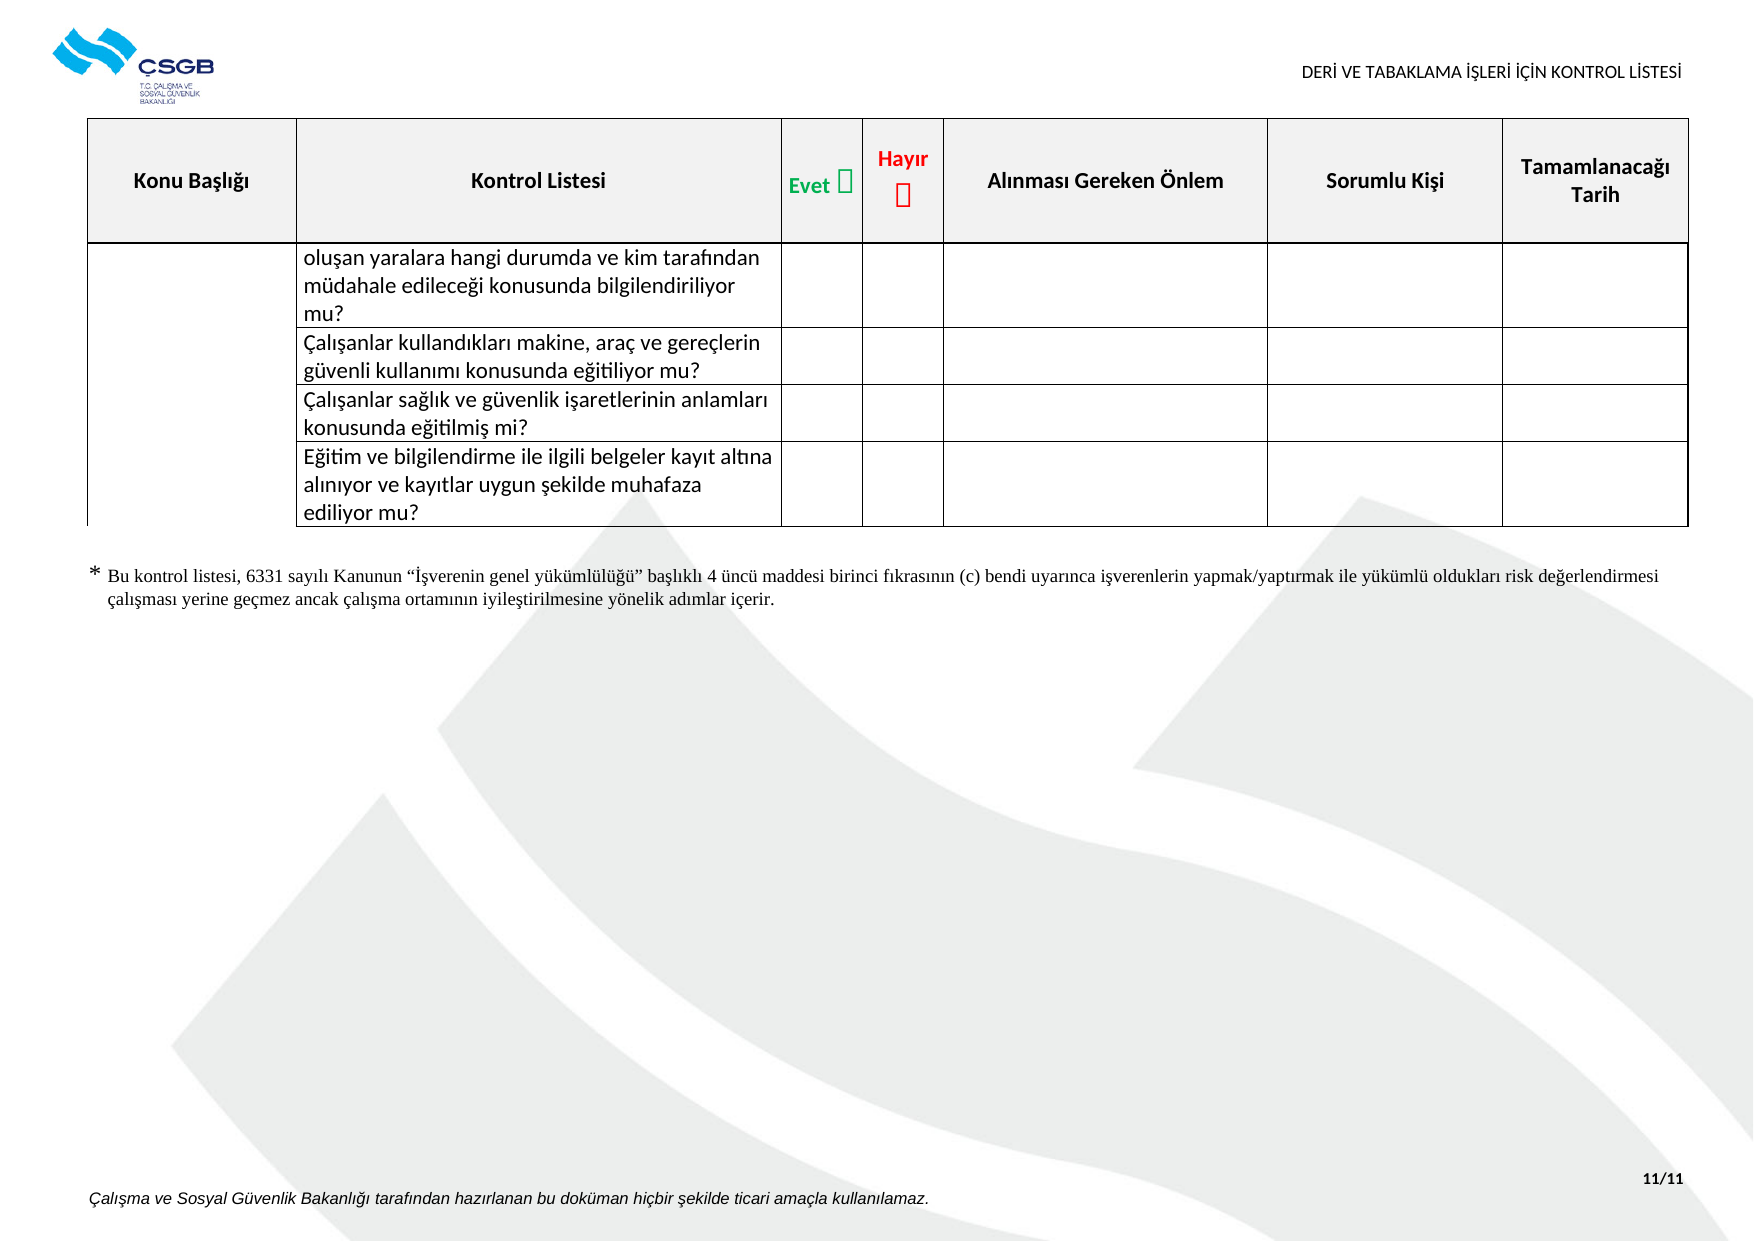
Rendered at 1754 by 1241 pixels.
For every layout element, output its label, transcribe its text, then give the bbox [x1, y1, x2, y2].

table_cell [782, 244, 862, 327]
table_header Alınması Gereken Önlem [944, 119, 1267, 242]
table_cell [1503, 385, 1687, 441]
table_cell [863, 442, 943, 526]
table_cell [863, 244, 943, 327]
table_cell [944, 328, 1267, 384]
table_cell [1268, 244, 1502, 327]
table_cell Çalışanlar sağlık ve güvenlik işaretlerinin anlamları konusunda eğitilmiş mi? [297, 385, 781, 441]
table_cell Çalışanlar kullandıkları makine, araç ve gereçlerin güvenli kullanımı konusunda eğitiliyor mu? [297, 328, 781, 384]
table_header Sorumlu Kişi [1268, 119, 1502, 242]
table_cell [1268, 328, 1502, 384]
table_header Evet  [782, 119, 862, 242]
table_cell Çalışanlar kesilme, batma, yanma vb. nedenler ile oluşan yaralara hangi durumda ve kim tarafından müdahale edileceği konusunda bilgilendiriliyor mu? [297, 244, 781, 327]
table_header Hayır  [863, 119, 943, 242]
table_header Kontrol Listesi [297, 119, 781, 242]
table_header Tamamlanacağı Tarih [1503, 119, 1688, 242]
table_cell [782, 385, 862, 441]
table_cell [1503, 244, 1687, 327]
table_cell [782, 328, 862, 384]
table_cell [1268, 442, 1502, 526]
text * Bu kontrol listesi, 6331 sayılı Kanunun “İşverenin genel yükümlülüğü” başlıklı 4 üncü maddesi birinci fıkrasının (c) bendi uyarınca işverenlerin yapmak/yaptırmak ile yükümlü oldukları risk değerlendirmesi [89, 559, 1683, 588]
text çalışması yerine geçmez ancak çalışma ortamının iyileştirilmesine yönelik adımlar içerir. [89, 588, 1683, 610]
table_cell [1268, 385, 1502, 441]
table_cell [863, 385, 943, 441]
table_cell [1503, 442, 1687, 526]
table_cell [944, 385, 1267, 441]
table_cell Eğitim ve bilgilendirme ile ilgili belgeler kayıt altına alınıyor ve kayıtlar uygun şekilde muhafaza ediliyor mu? [297, 442, 781, 526]
table_cell [944, 442, 1267, 526]
table_cell [1503, 328, 1687, 384]
table_cell [944, 244, 1267, 327]
table_cell [782, 442, 862, 526]
picture [52, 27, 214, 104]
picture [158, 477, 1754, 1241]
table_cell [863, 328, 943, 384]
table_header Konu Başlığı [88, 119, 296, 242]
